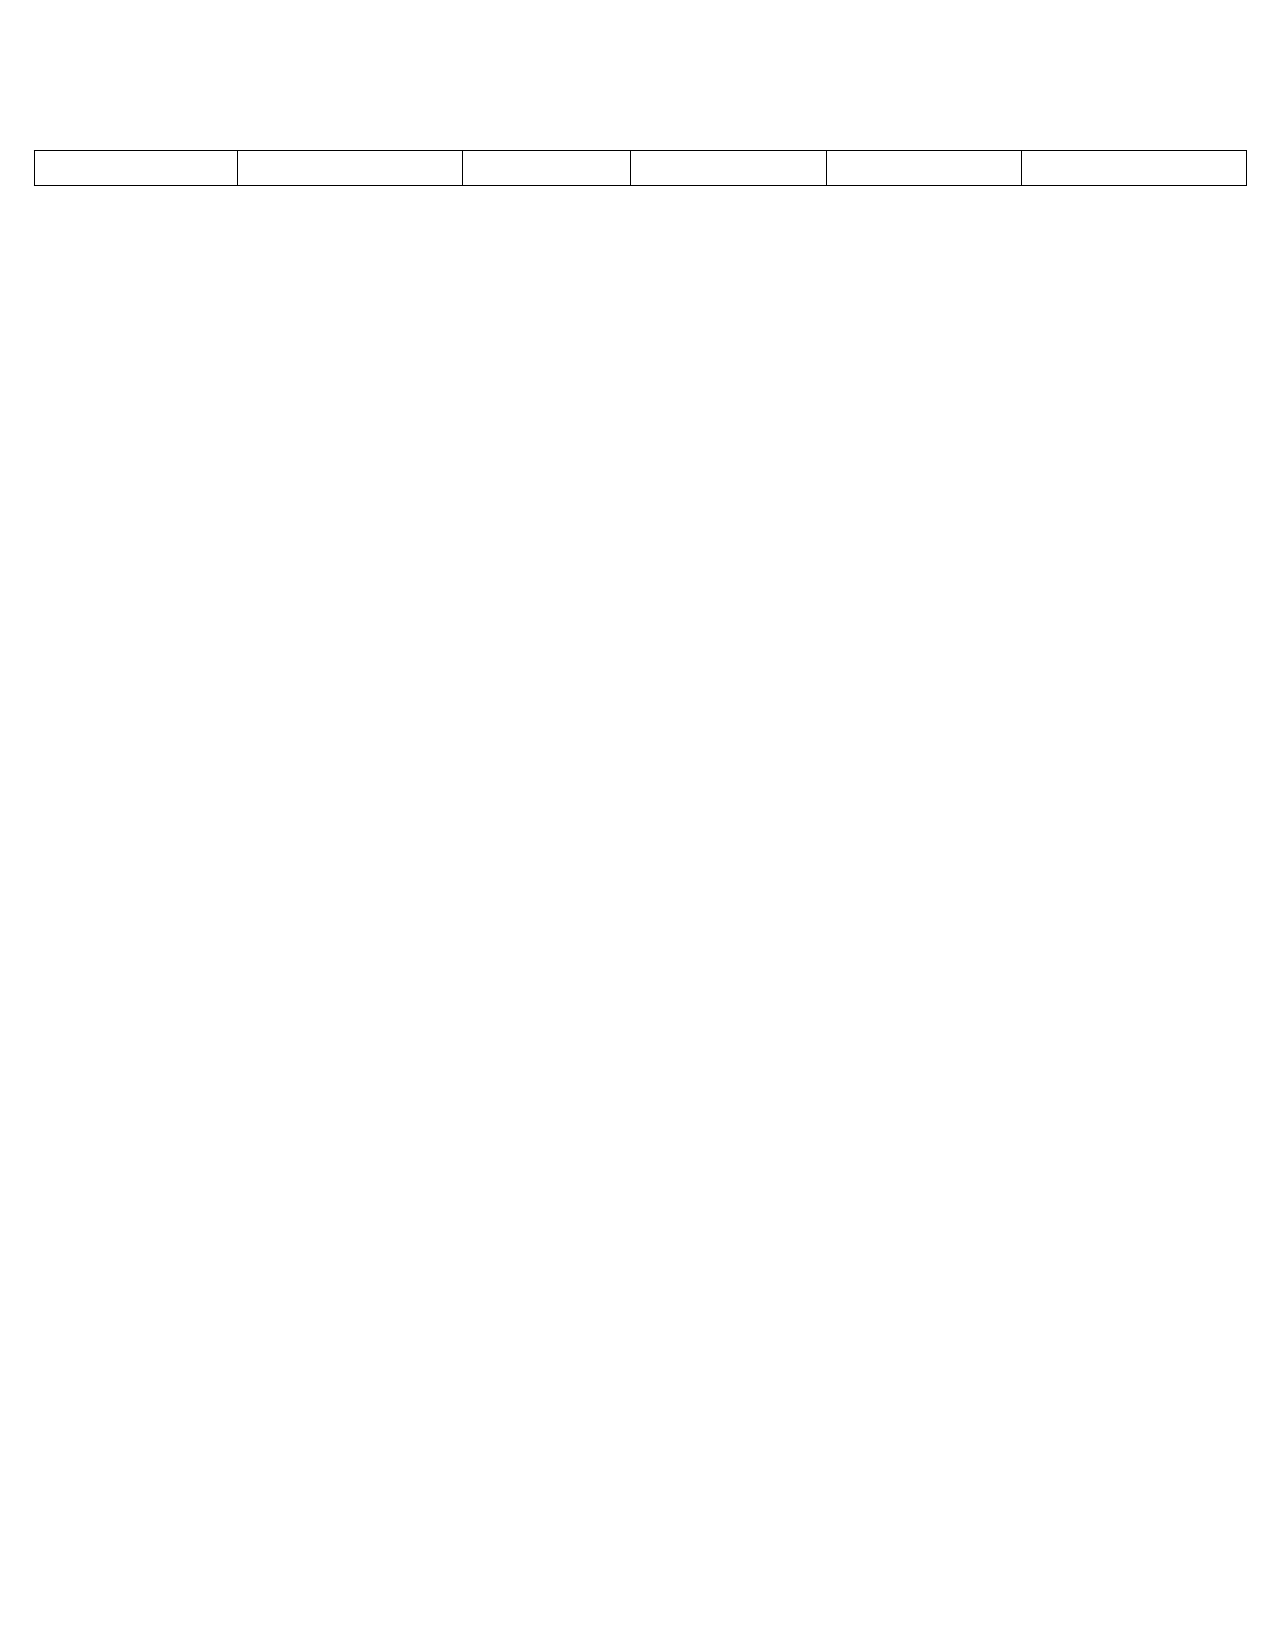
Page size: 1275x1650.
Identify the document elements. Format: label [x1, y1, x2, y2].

table_cell [35, 151, 237, 185]
table_cell [463, 151, 630, 185]
table_cell [827, 151, 1021, 185]
table_cell [631, 151, 826, 185]
table_cell [238, 151, 462, 185]
table_cell [1022, 151, 1246, 185]
